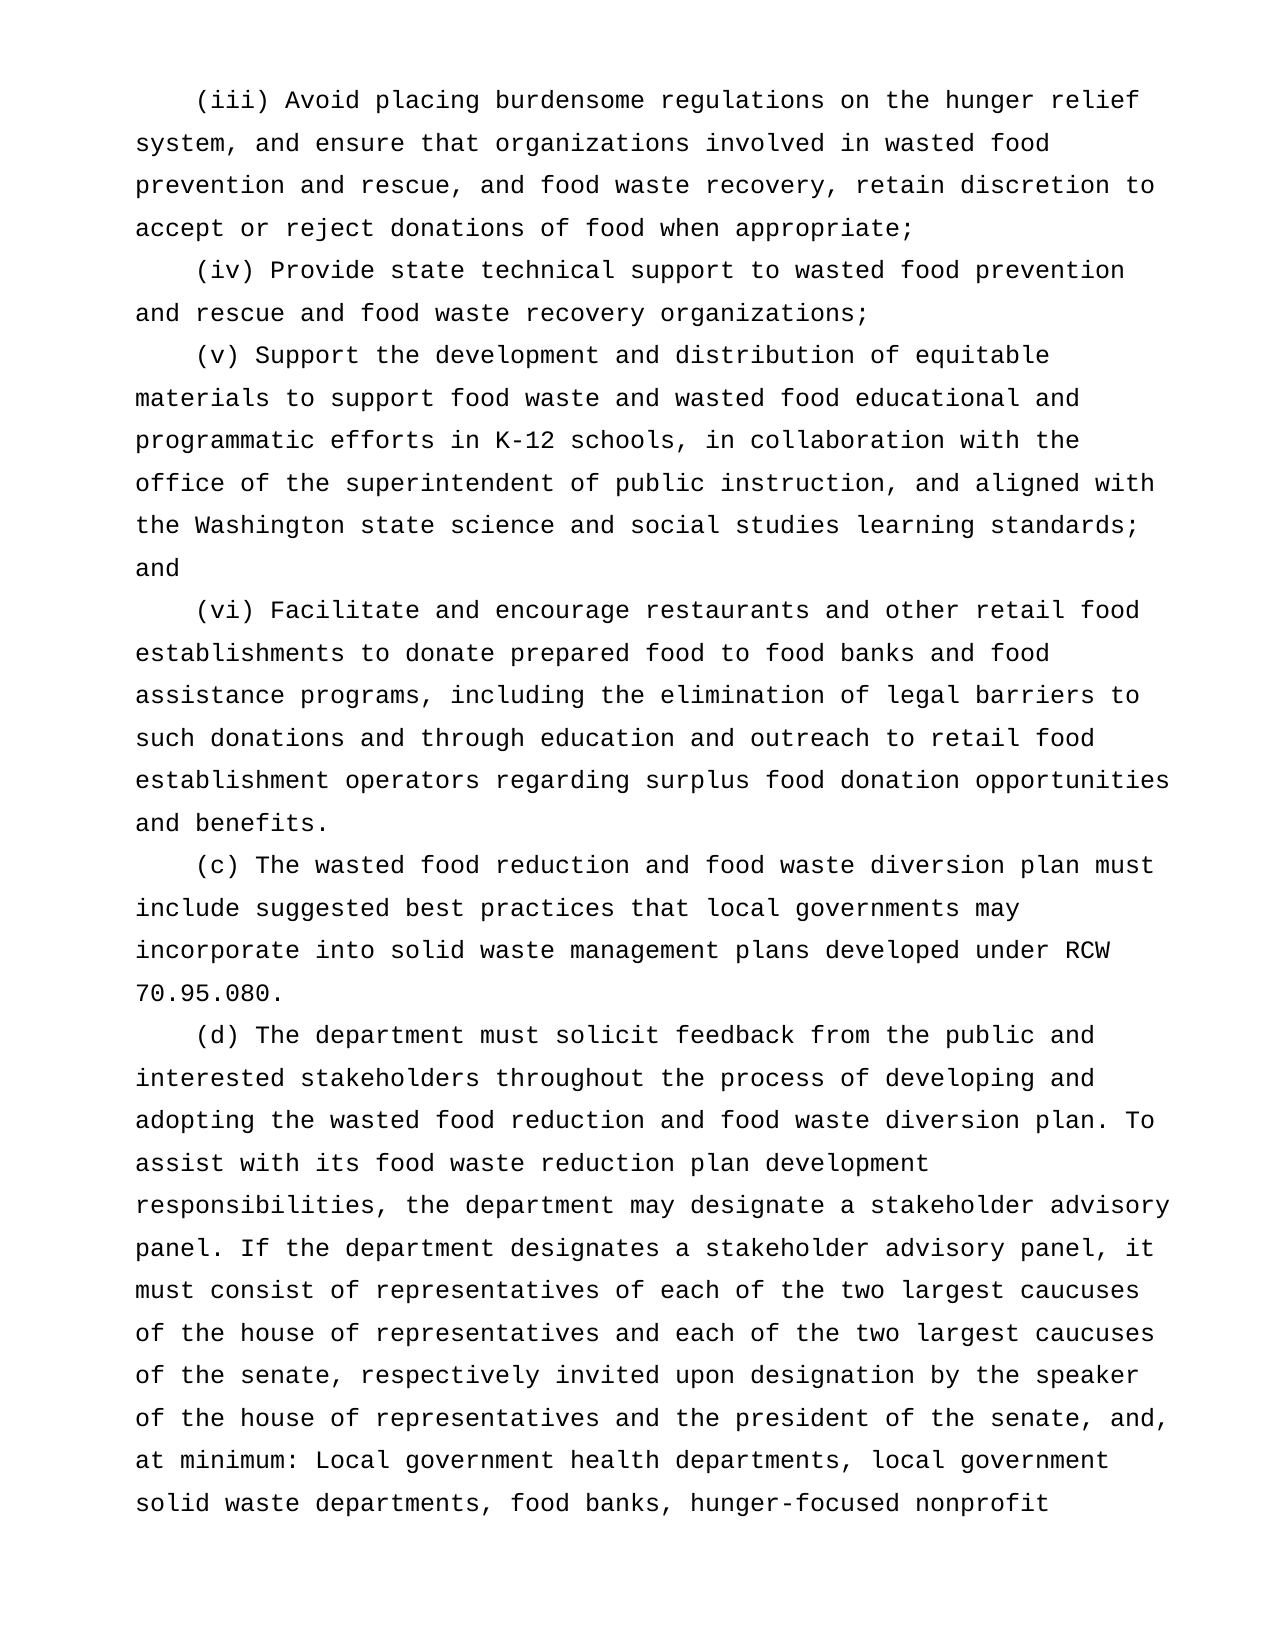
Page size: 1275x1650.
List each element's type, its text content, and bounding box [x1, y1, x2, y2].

text (vi) Facilitate and encourage restaurants and other retail food establishments to donate prepared food to food banks and food assistance programs, including the elimination of legal barriers to such donations and through education and outreach to retail food establishment operators regarding surplus food donation opportunities and benefits. [135, 585, 1170, 840]
text (iv) Provide state technical support to wasted food prevention and rescue and food waste recovery organizations; [135, 245, 1170, 330]
text (v) Support the development and distribution of equitable materials to support food waste and wasted food educational and programmatic efforts in K-12 schools, in collaboration with the office of the superintendent of public instruction, and aligned with the Washington state science and social studies learning standards; and [135, 330, 1170, 585]
text (iii) Avoid placing burdensome regulations on the hunger relief system, and ensure that organizations involved in wasted food prevention and rescue, and food waste recovery, retain discretion to accept or reject donations of food when appropriate; [135, 75, 1170, 245]
text (c) The wasted food reduction and food waste diversion plan must include suggested best practices that local governments may incorporate into solid waste management plans developed under RCW 70.95.080. [135, 840, 1170, 1010]
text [135, 1010, 1170, 1520]
